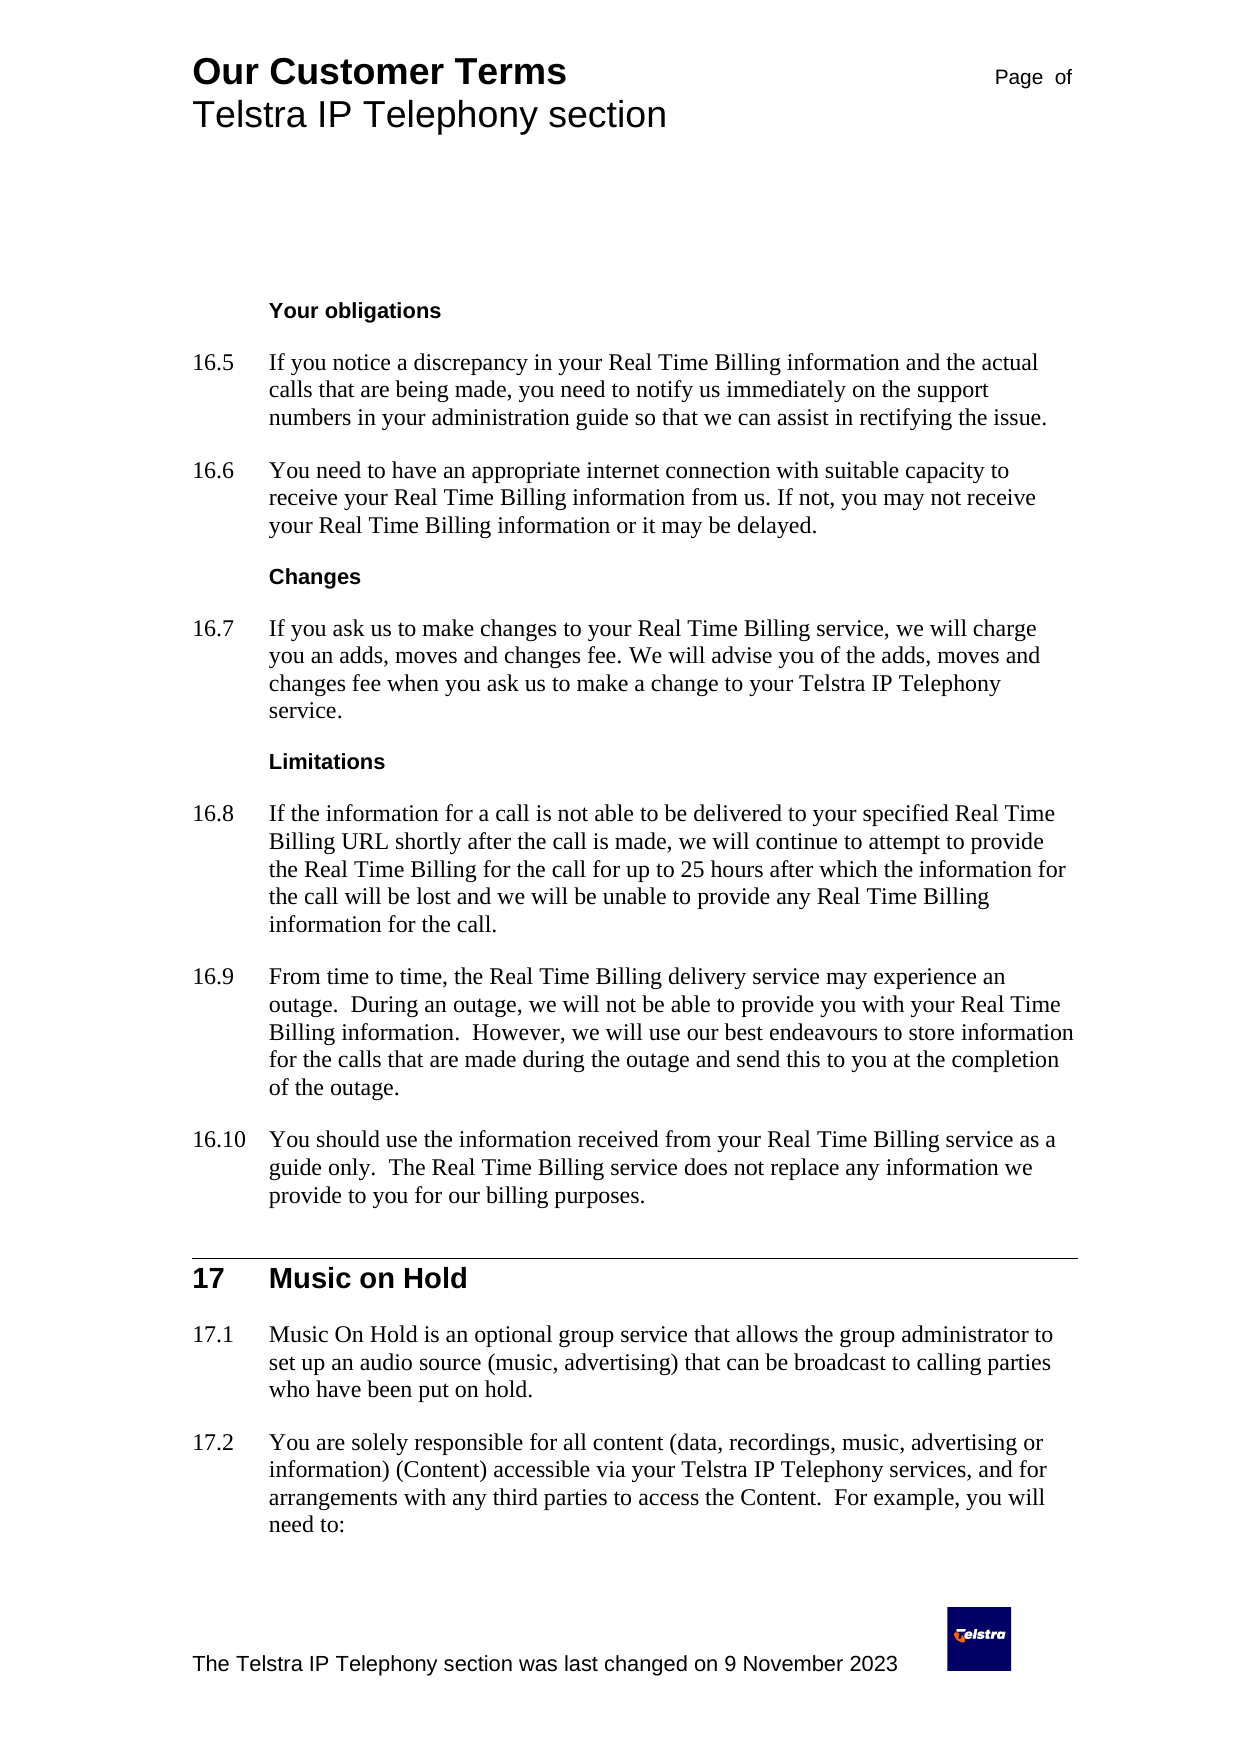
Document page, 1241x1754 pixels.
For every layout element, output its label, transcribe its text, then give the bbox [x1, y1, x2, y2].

text Your obligations [269, 298, 1078, 323]
subtitle From time to time, the Real Time Billing delivery service may experience an outage. During an outage, we will not be able to provide you with your Real Time Billing information. However, we will use our best endeavours to store information for the calls that are made during the outage and send this to you at the completion of the outage. [192, 962, 1078, 1100]
subtitle If you ask us to make changes to your Real Time Billing service, we will charge you an adds, moves and changes fee. We will advise you of the adds, moves and changes fee when you ask us to make a change to your Telstra IP Telephony service. [192, 614, 1078, 724]
picture [947, 1607, 1012, 1671]
subtitle You should use the information received from your Real Time Billing service as a guide only. The Real Time Billing service does not replace any information we provide to you for our billing purposes. [192, 1125, 1078, 1208]
subtitle Music on Hold [192, 1259, 1078, 1295]
subtitle You are solely responsible for all content (data, recordings, music, advertising or information) (Content) accessible via your Telstra IP Telephony services, and for arrangements with any third parties to access the Content. For example, you will need to: [192, 1428, 1078, 1538]
subtitle If you notice a discrepancy in your Real Time Billing information and the actual calls that are being made, you need to notify us immediately on the support numbers in your administration guide so that we can assist in rectifying the issue. [192, 348, 1078, 431]
text Changes [269, 563, 1078, 589]
subtitle Music On Hold is an optional group service that allows the group administrator to set up an audio source (music, advertising) that can be broadcast to calling parties who have been put on hold. [192, 1320, 1078, 1403]
text Limitations [269, 749, 1078, 774]
subtitle You need to have an appropriate internet connection with suitable capacity to receive your Real Time Billing information from us. If not, you may not receive your Real Time Billing information or it may be delayed. [192, 456, 1078, 538]
subtitle If the information for a call is not able to be delivered to your specified Real Time Billing URL shortly after the call is made, we will continue to attempt to provide the Real Time Billing for the call for up to 25 hours after which the information for the call will be lost and we will be unable to provide any Real Time Billing information for the call. [192, 799, 1078, 937]
